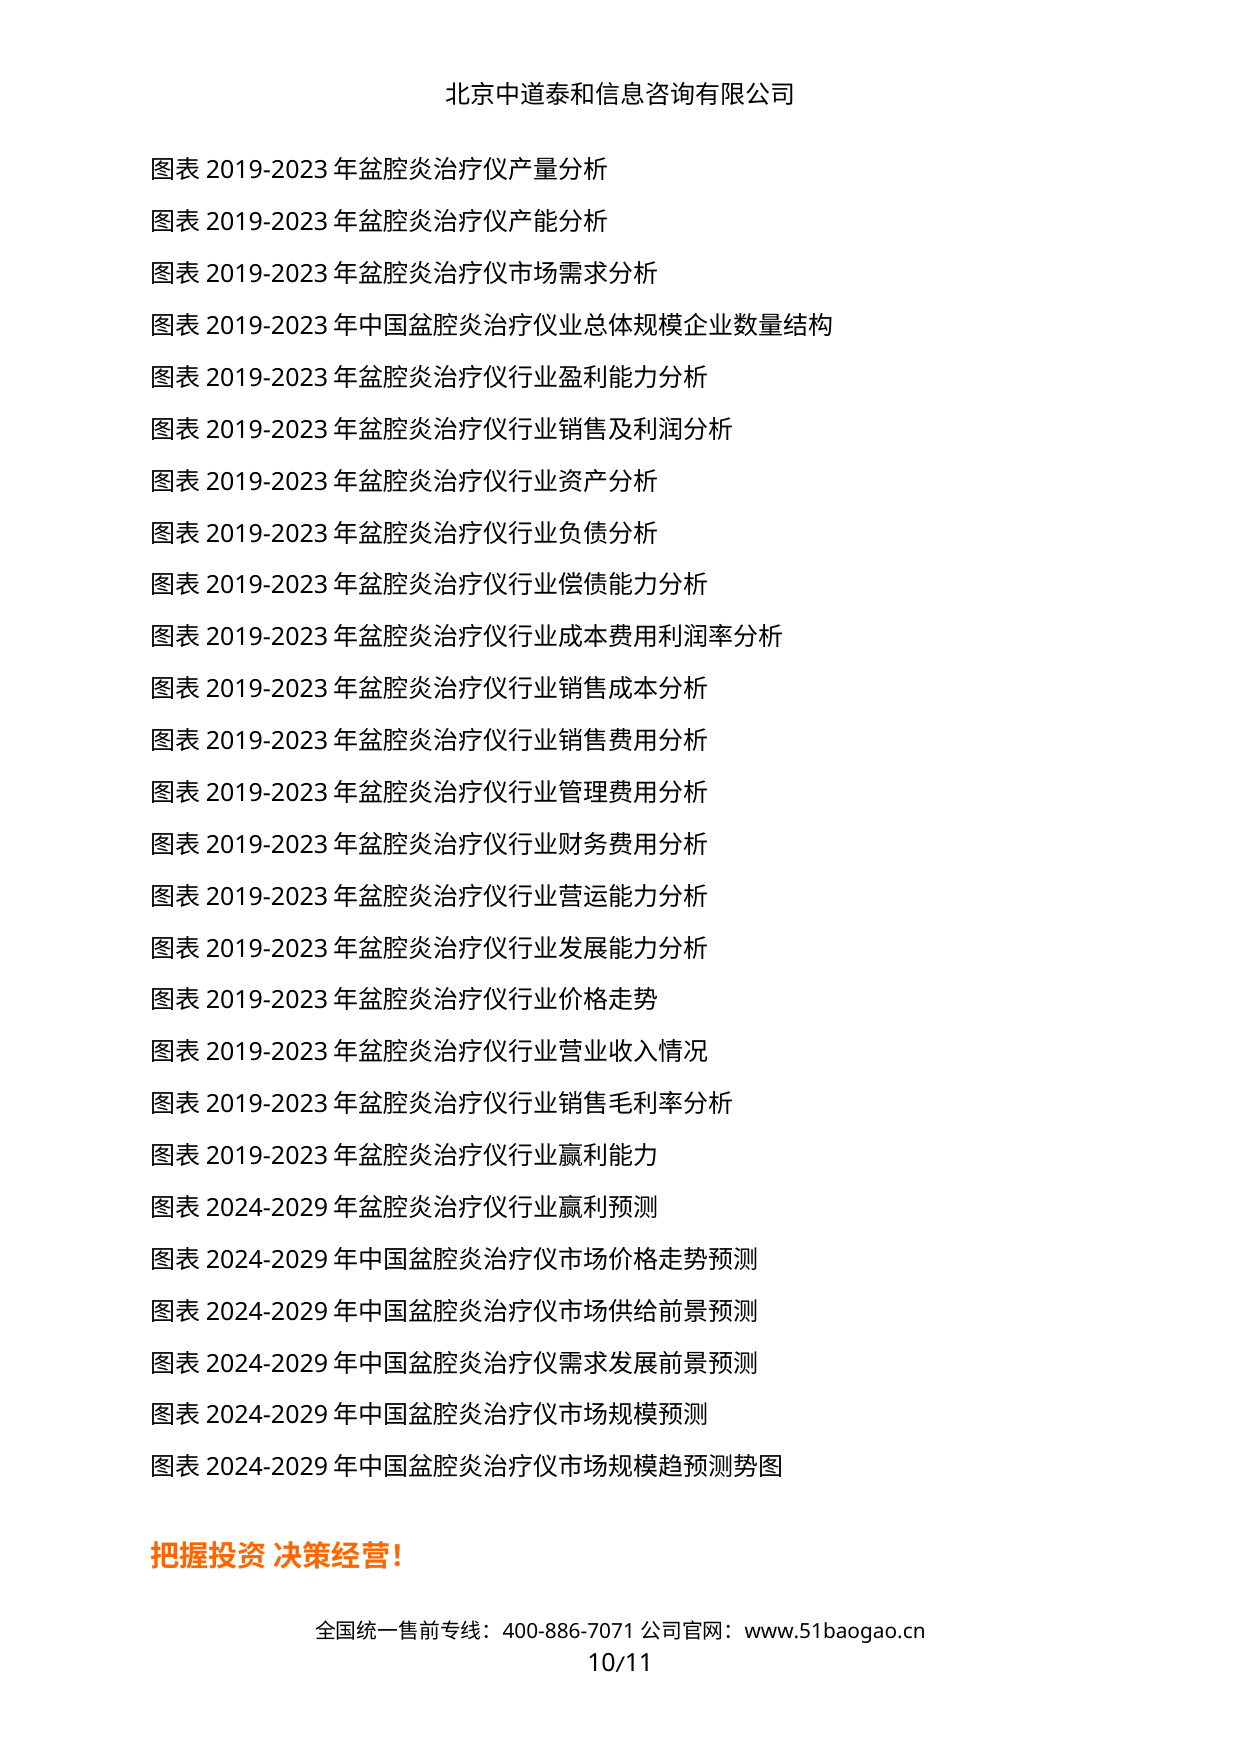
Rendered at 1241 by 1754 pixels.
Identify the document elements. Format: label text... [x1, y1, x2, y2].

text 图表 2024-2029年盆腔炎治疗仪行业赢利预测 [150, 1187, 1090, 1224]
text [150, 1499, 1090, 1575]
text 图表 2019-2023年中国盆腔炎治疗仪业总体规模企业数量结构 [150, 306, 1090, 342]
text 图表 2024-2029年中国盆腔炎治疗仪市场价格走势预测 [150, 1239, 1090, 1276]
text 图表 2019-2023年盆腔炎治疗仪产量分析 [150, 150, 1090, 186]
text 图表 2019-2023年盆腔炎治疗仪行业价格走势 [150, 980, 1090, 1016]
text 图表 2019-2023年盆腔炎治疗仪行业销售毛利率分析 [150, 1084, 1090, 1120]
text 图表 2019-2023年盆腔炎治疗仪行业营运能力分析 [150, 876, 1090, 912]
text 图表 2019-2023年盆腔炎治疗仪市场需求分析 [150, 254, 1090, 290]
text 图表 2024-2029年中国盆腔炎治疗仪市场规模趋预测势图 [150, 1447, 1090, 1483]
text 图表 2024-2029年中国盆腔炎治疗仪市场供给前景预测 [150, 1291, 1090, 1327]
text 图表 2024-2029年中国盆腔炎治疗仪市场规模预测 [150, 1395, 1090, 1431]
text 图表 2024-2029年中国盆腔炎治疗仪需求发展前景预测 [150, 1343, 1090, 1379]
text 图表 2019-2023年盆腔炎治疗仪行业盈利能力分析 [150, 357, 1090, 394]
text 图表 2019-2023年盆腔炎治疗仪产能分析 [150, 202, 1090, 238]
text 图表 2019-2023年盆腔炎治疗仪行业营业收入情况 [150, 1032, 1090, 1068]
text 图表 2019-2023年盆腔炎治疗仪行业偿债能力分析 [150, 565, 1090, 601]
text 图表 2019-2023年盆腔炎治疗仪行业负债分析 [150, 513, 1090, 549]
text 图表 2019-2023年盆腔炎治疗仪行业销售成本分析 [150, 669, 1090, 705]
text 图表 2019-2023年盆腔炎治疗仪行业财务费用分析 [150, 824, 1090, 861]
text 图表 2019-2023年盆腔炎治疗仪行业赢利能力 [150, 1136, 1090, 1172]
text 图表 2019-2023年盆腔炎治疗仪行业管理费用分析 [150, 772, 1090, 809]
text 图表 2019-2023年盆腔炎治疗仪行业销售及利润分析 [150, 409, 1090, 446]
text 图表 2019-2023年盆腔炎治疗仪行业成本费用利润率分析 [150, 617, 1090, 653]
text 图表 2019-2023年盆腔炎治疗仪行业销售费用分析 [150, 721, 1090, 757]
text 图表 2019-2023年盆腔炎治疗仪行业资产分析 [150, 461, 1090, 497]
text 图表 2019-2023年盆腔炎治疗仪行业发展能力分析 [150, 928, 1090, 964]
